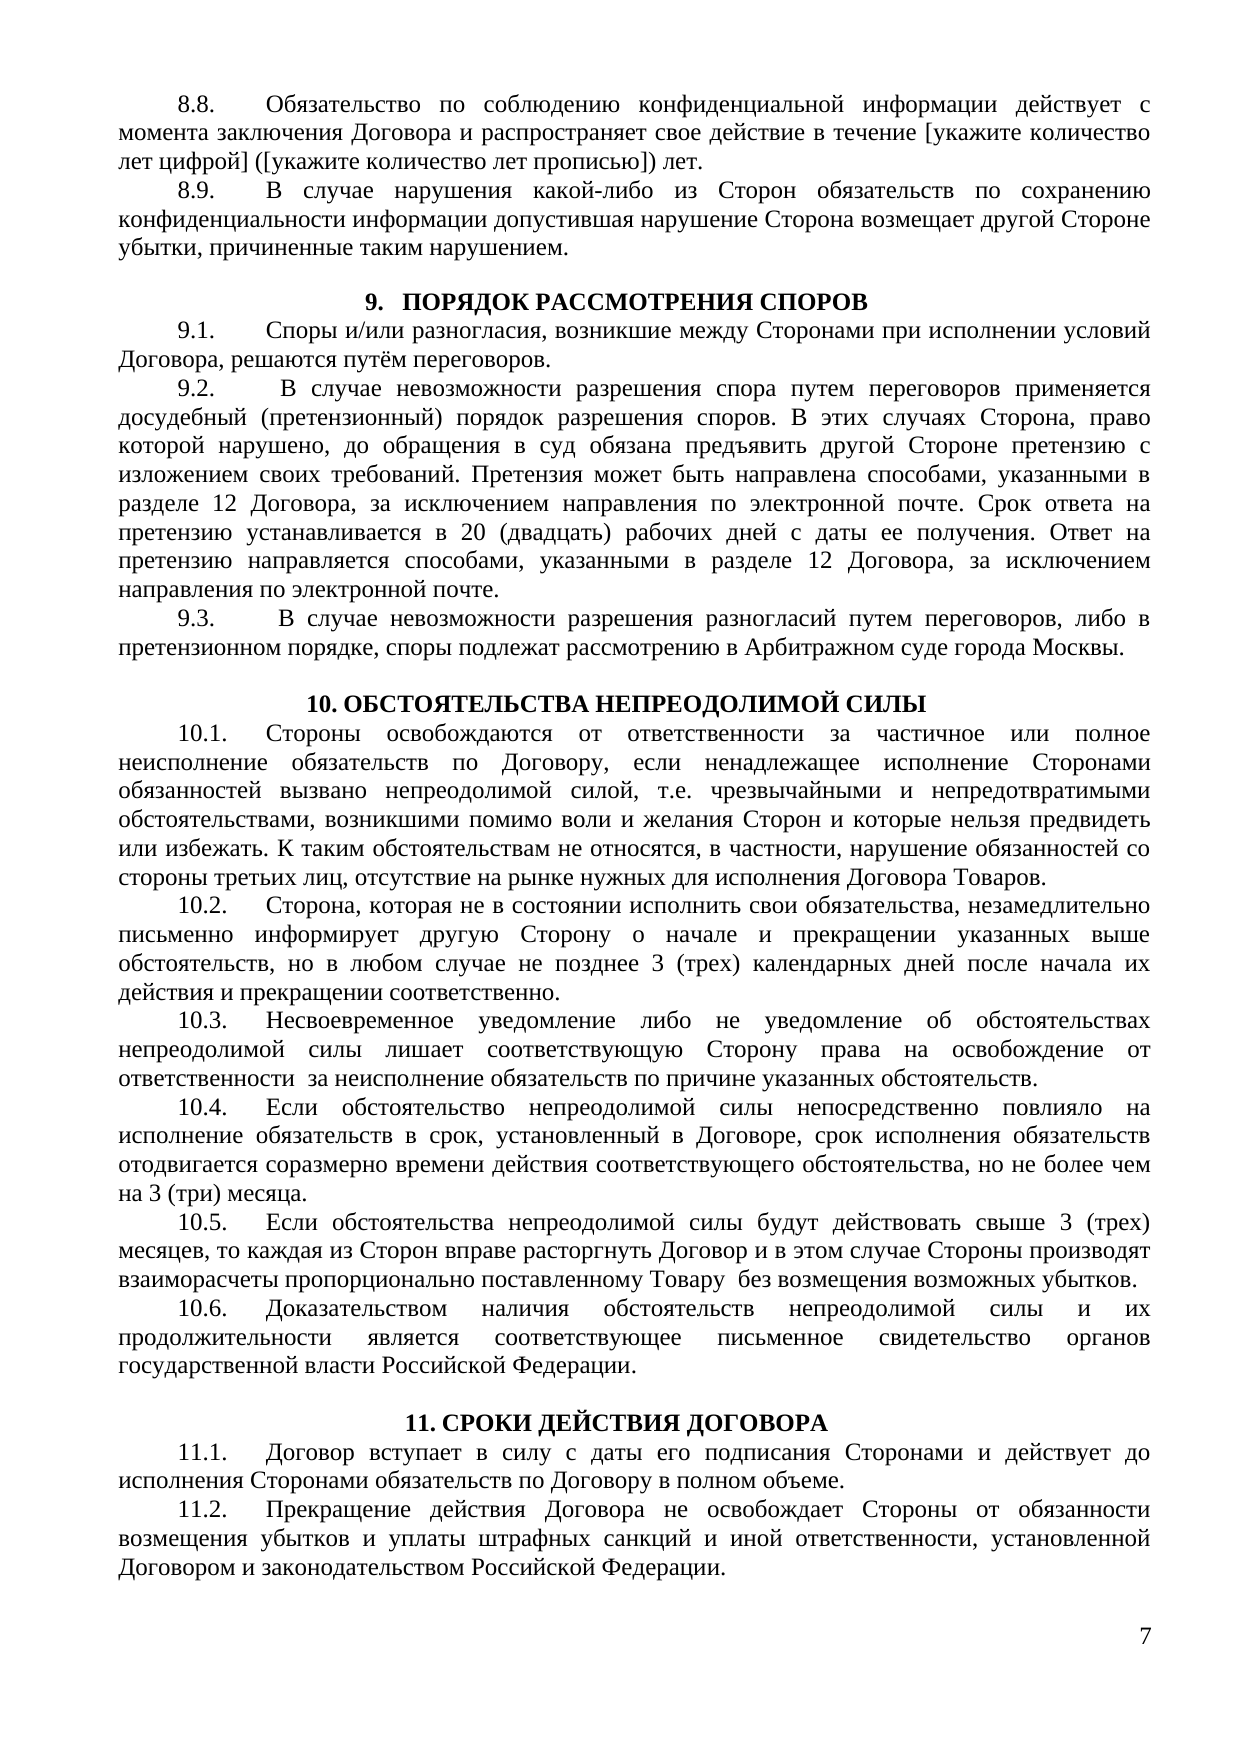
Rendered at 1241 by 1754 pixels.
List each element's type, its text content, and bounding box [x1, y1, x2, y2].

list Договор вступает в силу с даты его подписания Сторонами и действует до исполнения Сторонами обязательств по Договору в полном объеме. [118, 1437, 1152, 1494]
list Споры и/или разногласия, возникшие между Сторонами при исполнении условий Договора, решаются путём переговоров. [118, 315, 1152, 373]
list В случае нарушения какой-либо из Сторон обязательств по сохранению конфиденциальности информации допустившая нарушение Сторона возмещает другой Стороне убытки, причиненные таким нарушением. [118, 175, 1152, 261]
list Прекращение действия Договора не освобождает Стороны от обязанности возмещения убытков и уплаты штрафных санкций и иной ответственности, установленной Договором и законодательством Российской Федерации. [118, 1494, 1152, 1580]
list ОБСТОЯТЕЛЬСТВА НЕПРЕОДОЛИМОЙ СИЛЫ [81, 689, 1152, 718]
list Сторона, которая не в состоянии исполнить свои обязательства, незамедлительно письменно информирует другую Сторону о начале и прекращении указанных выше обстоятельств, но в любом случае не позднее 3 (трех) календарных дней после начала их действия и прекращении соответственно. [118, 890, 1152, 1005]
list В случае невозможности разрешения разногласий путем переговоров, либо в претензионном порядке, споры подлежат рассмотрению в Арбитражном суде города Москвы. [118, 603, 1152, 660]
list Обязательство по соблюдению конфиденциальной информации действует с момента заключения Договора и распространяет свое действие в течение [укажите количество лет цифрой] ([укажите количество лет прописью]) лет. [118, 89, 1152, 175]
list ПОРЯДОК РАССМОТРЕНИЯ СПОРОВ [81, 287, 1152, 315]
list Если обстоятельство непреодолимой силы непосредственно повлияло на исполнение обязательств в срок, установленный в Договоре, срок исполнения обязательств отодвигается соразмерно времени действия соответствующего обстоятельства, но не более чем на 3 (три) месяца. [118, 1092, 1152, 1207]
list Если обстоятельства непреодолимой силы будут действовать свыше 3 (трех) месяцев, то каждая из Сторон вправе расторгнуть Договор и в этом случае Стороны производят взаиморасчеты пропорционально поставленному Товару без возмещения возможных убытков. [118, 1207, 1152, 1293]
list В случае невозможности разрешения спора путем переговоров применяется досудебный (претензионный) порядок разрешения споров. В этих случаях Сторона, право которой нарушено, до обращения в суд обязана предъявить другой Стороне претензию с изложением своих требований. Претензия может быть направлена способами, указанными в разделе 12 Договора, за исключением направления по электронной почте. Срок ответа на претензию устанавливается в 20 (двадцать) рабочих дней с даты ее получения. Ответ на претензию направляется способами, указанными в разделе 12 Договора, за исключением направления по электронной почте. [118, 373, 1152, 603]
list СРОКИ ДЕЙСТВИЯ ДОГОВОРА [81, 1408, 1152, 1437]
list Доказательством наличия обстоятельств непреодолимой силы и их продолжительности является соответствующее письменное свидетельство органов государственной власти Российской Федерации. [118, 1293, 1152, 1379]
list Стороны освобождаются от ответственности за частичное или полное неисполнение обязательств по Договору, если ненадлежащее исполнение Сторонами обязанностей вызвано непреодолимой силой, т.е. чрезвычайными и непредотвратимыми обстоятельствами, возникшими помимо воли и желания Сторон и которые нельзя предвидеть или избежать. К таким обстоятельствам не относятся, в частности, нарушение обязанностей со стороны третьих лиц, отсутствие на рынке нужных для исполнения Договора Товаров. [118, 718, 1152, 890]
list Несвоевременное уведомление либо не уведомление об обстоятельствах непреодолимой силы лишает соответствующую Сторону права на освобождение от ответственности за неисполнение обязательств по причине указанных обстоятельств. [118, 1005, 1152, 1092]
